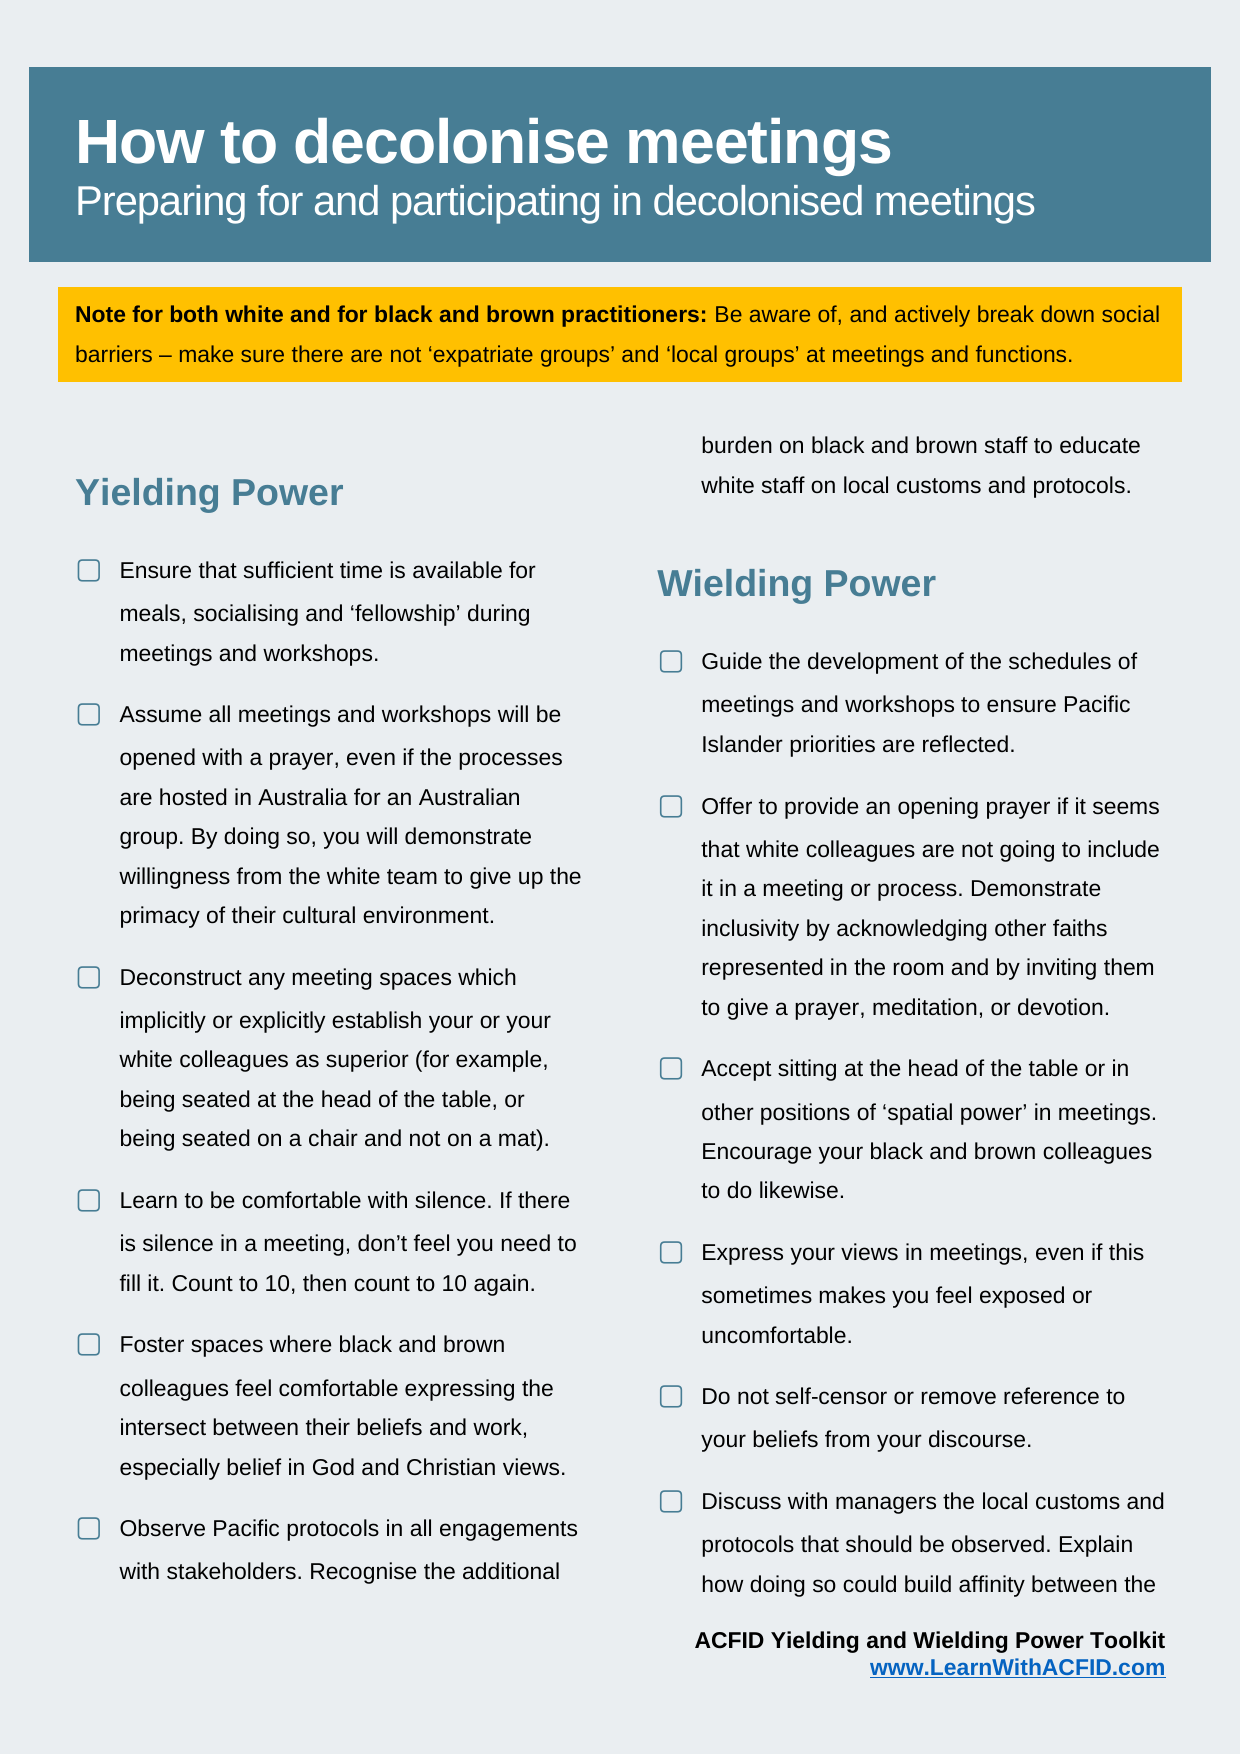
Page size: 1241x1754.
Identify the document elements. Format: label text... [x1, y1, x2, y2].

list Assume all meetings and workshops will be opened with a prayer, even if the processes are hosted in Australia for an Australian group. By doing so, you will demonstrate willingness from the white team to give up the primacy of their cultural environment. [75, 691, 583, 928]
list Observe Pacific protocols in all engagements with stakeholders. Recognise the additional burden on black and brown staff to educate white staff on local customs and protocols. [657, 432, 1165, 498]
title How to decolonise meetings [42, 80, 1198, 139]
list Observe Pacific protocols in all engagements with stakeholders. Recognise the additional burden on black and brown staff to educate white staff on local customs and protocols. [75, 1505, 583, 1584]
subtitle Yielding Power [75, 445, 583, 513]
text Note for both white and for black and brown practitioners: Be aware of, and actively break down social barriers – make sure there are not ‘expatriate groups’ and ‘local groups’ at meetings and functions. [65, 293, 1176, 376]
list Ensure that sufficient time is available for meals, socialising and ‘fellowship’ during meetings and workshops. [75, 547, 583, 666]
title Preparing for and participating in decolonised meetings [42, 139, 1198, 249]
list Express your views in meetings, even if this sometimes makes you feel exposed or uncomfortable. [657, 1229, 1165, 1348]
list Deconstruct any meeting spaces which implicitly or explicitly establish your or your white colleagues as superior (for example, being seated at the head of the table, or being seated on a chair and not on a mat). [75, 954, 583, 1152]
list Do not self-censor or remove reference to your beliefs from your discourse. [657, 1374, 1165, 1453]
subtitle Wielding Power [657, 536, 1165, 604]
list Guide the development of the schedules of meetings and workshops to ensure Pacific Islander priorities are reflected. [657, 639, 1165, 757]
list Foster spaces where black and brown colleagues feel comfortable expressing the intersect between their beliefs and work, especially belief in God and Christian views. [75, 1322, 583, 1480]
list Offer to provide an opening prayer if it seems that white colleagues are not going to include it in a meeting or process. Demonstrate inclusivity by acknowledging other faiths represented in the room and by inviting them to give a prayer, meditation, or devotion. [657, 783, 1165, 1020]
list Learn to be comfortable with silence. If there is silence in a meeting, don’t feel you need to fill it. Count to 10, then count to 10 again. [75, 1177, 583, 1296]
list Accept sitting at the head of the table or in other positions of ‘spatial power’ in meetings. Encourage your black and brown colleagues to do likewise. [657, 1046, 1165, 1204]
